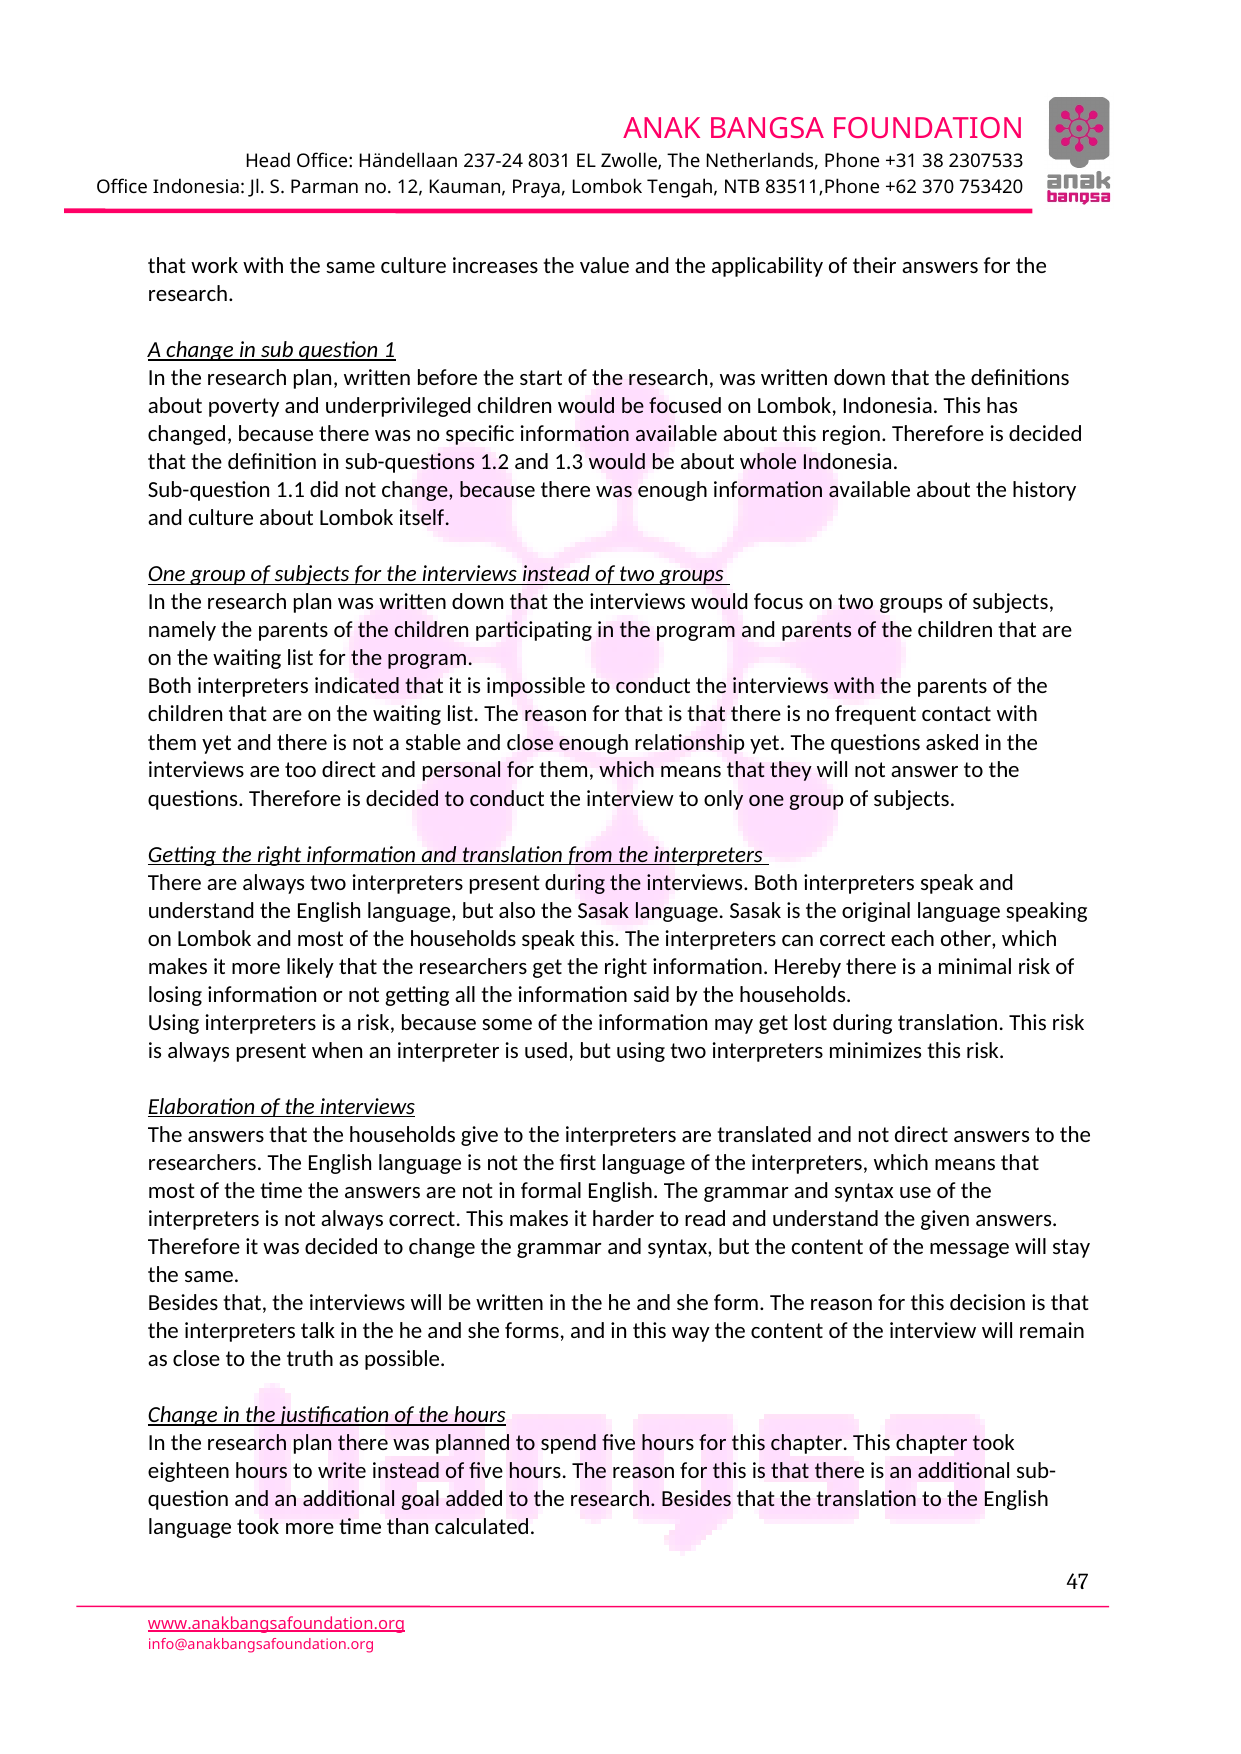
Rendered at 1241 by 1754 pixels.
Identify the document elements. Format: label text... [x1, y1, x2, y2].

text In the research plan was written down that the interviews would focus on two groups of subjects, namely the parents of the children participating in the program and parents of the children that are on the waiting list for the program. [148, 587, 1093, 672]
text Getting the right information and translation from the interpreters [148, 840, 1093, 868]
text A change in sub question 1 [148, 335, 1093, 363]
text Elaboration of the interviews [148, 1092, 1093, 1120]
text Both interpreters indicated that it is impossible to conduct the interviews with the parents of the children that are on the waiting list. The reason for that is that there is no frequent contact with them yet and there is not a stable and close enough relationship yet. The questions asked in the interviews are too direct and personal for them, which means that they will not answer to the questions. Therefore is decided to conduct the interview to only one group of subjects. [148, 672, 1093, 812]
text Besides that, the interviews will be written in the he and she form. The reason for this decision is that the interpreters talk in the he and she forms, and in this way the content of the interview will remain as close to the truth as possible. [148, 1288, 1093, 1372]
text There are always two interpreters present during the interviews. Both interpreters speak and understand the English language, but also the Sasak language. Sasak is the original language speaking on Lombok and most of the households speak this. The interpreters can correct each other, which makes it more likely that the researchers get the right information. Hereby there is a minimal risk of losing information or not getting all the information said by the households. [148, 868, 1093, 1008]
text The answers that the households give to the interpreters are translated and not direct answers to the researchers. The English language is not the first language of the interpreters, which means that most of the time the answers are not in formal English. The grammar and syntax use of the interpreters is not always correct. This makes it harder to read and understand the given answers. Therefore it was decided to change the grammar and syntax, but the content of the message will stay the same. [148, 1120, 1093, 1288]
picture [1043, 92, 1114, 209]
text Using interpreters is a risk, because some of the information may get lost during translation. This risk is always present when an interpreter is used, but using two interpreters minimizes this risk. [148, 1008, 1093, 1064]
text In the research plan, written before the start of the research, was written down that the definitions about poverty and underprivileged children would be focused on Lombok, Indonesia. This has changed, because there was no specific information available about this region. Therefore is decided that the definition in sub-questions 1.2 and 1.3 would be about whole Indonesia. [148, 363, 1093, 475]
text One group of subjects for the interviews instead of two groups [148, 559, 1093, 587]
text In the research plan there was planned to spend five hours for this chapter. This chapter took eighteen hours to write instead of five hours. The reason for this is that there is an additional sub-question and an additional goal added to the research. Besides that the translation to the English language took more time than calculated. [148, 1428, 1093, 1540]
text Sub-question 1.1 did not change, because there was enough information available about the history and culture about Lombok itself. [148, 475, 1093, 531]
text Change in the justification of the hours [148, 1400, 1093, 1428]
